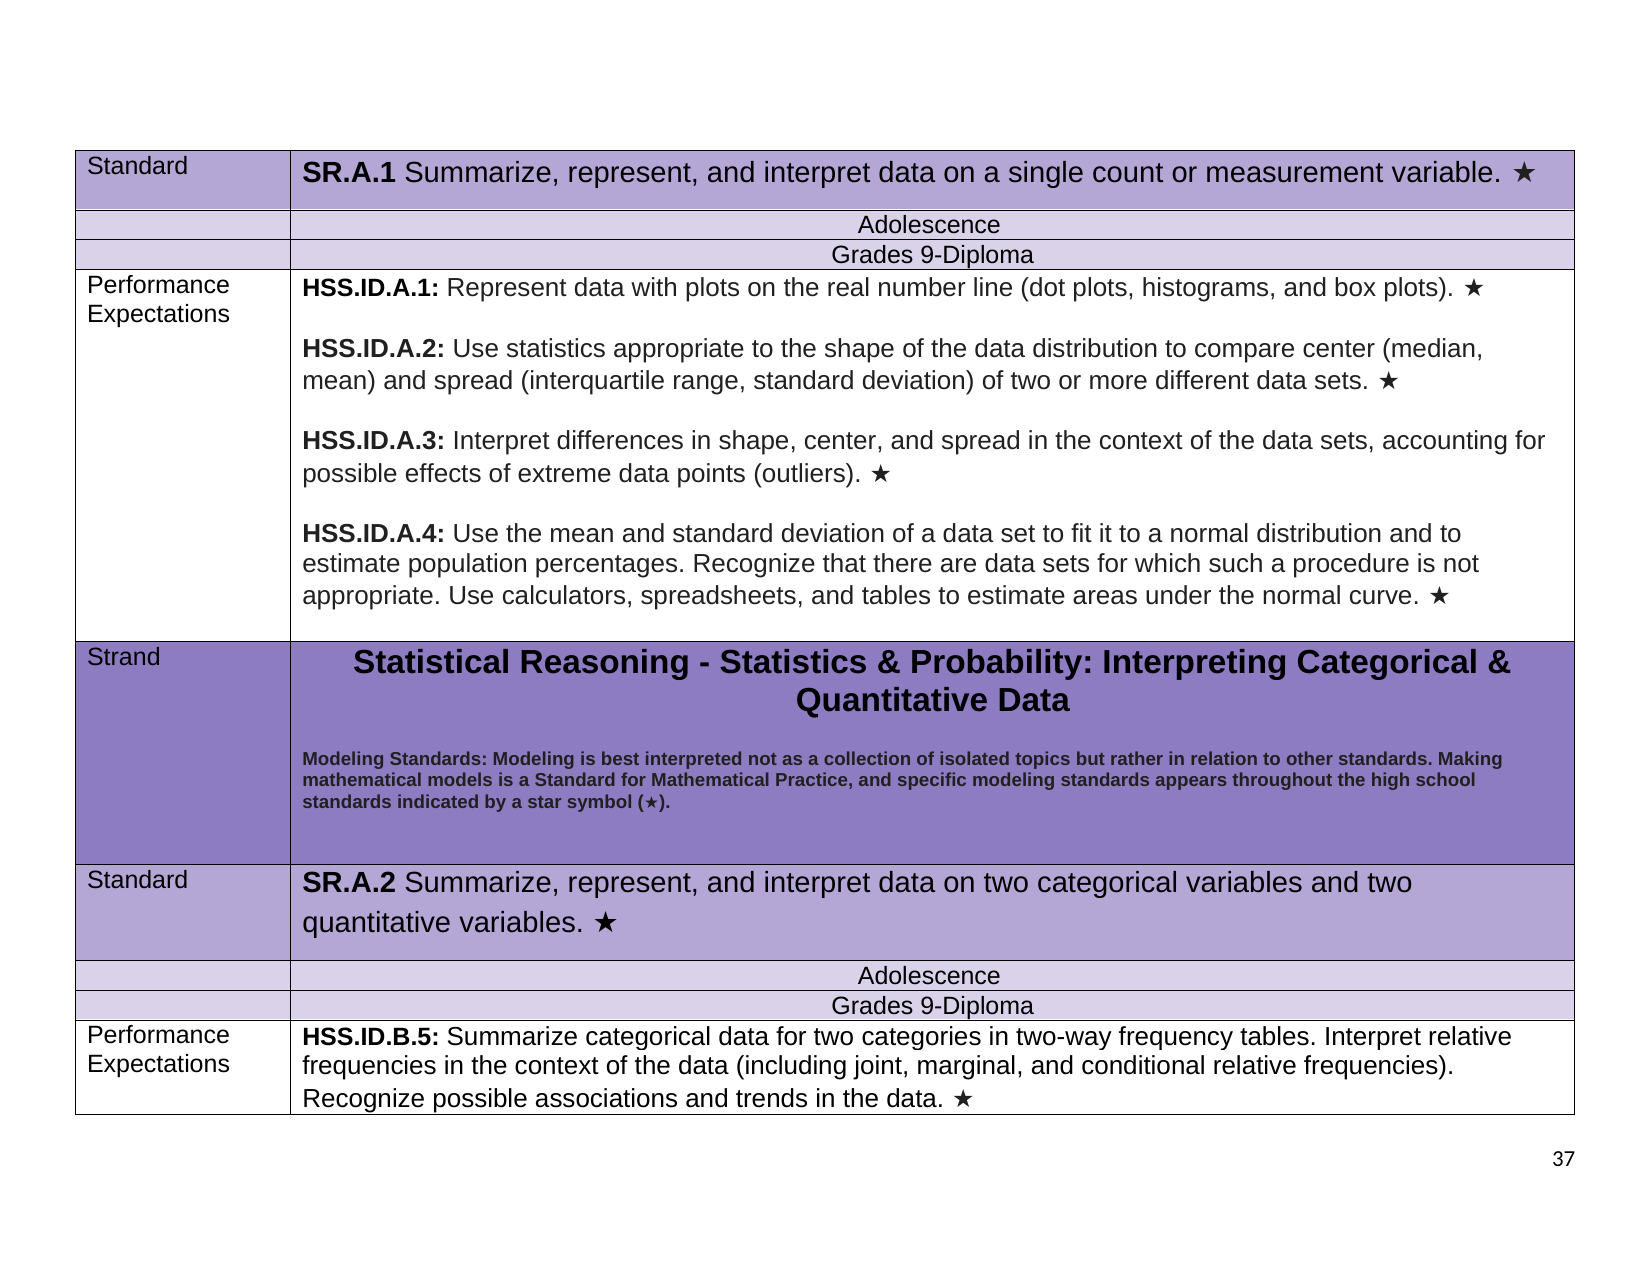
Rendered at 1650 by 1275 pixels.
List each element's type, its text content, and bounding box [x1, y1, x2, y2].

table_cell Grades 9-Diploma [291, 240, 1574, 269]
table_cell [76, 211, 290, 239]
table_cell Grades 9-Diploma [291, 991, 1574, 1019]
table_cell Statistical Reasoning - Statistics & Probability: Interpreting Categorical & Quantitative Data Modeling Standards: Modeling is best interpreted not as a collection of isolated topics but rather in relation to other standards. Making mathematical models is a Standard for Mathematical Practice, and specific modeling standards appears throughout the high school standards indicated by a star symbol (★). [291, 642, 1574, 864]
table_cell Adolescence [291, 211, 1574, 239]
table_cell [291, 1021, 1574, 1114]
table_cell HSS.ID.A.1: Represent data with plots on the real number line (dot plots, histograms, and box plots). ★ HSS.ID.A.2: Use statistics appropriate to the shape of the data distribution to compare center (median, mean) and spread (interquartile range, standard deviation) of two or more different data sets. ★ HSS.ID.A.3: Interpret differences in shape, center, and spread in the context of the data sets, accounting for possible effects of extreme data points (outliers). ★ HSS.ID.A.4: Use the mean and standard deviation of a data set to fit it to a normal distribution and to estimate population percentages. Recognize that there are data sets for which such a procedure is not appropriate. Use calculators, spreadsheets, and tables to estimate areas under the normal curve. ★ [291, 270, 1574, 641]
table_cell Strand [76, 642, 290, 864]
table_cell [76, 961, 290, 990]
table_cell SR.A.1 Summarize, represent, and interpret data on a single count or measurement variable. ★ [291, 151, 1574, 209]
table_cell Performance Expectations [76, 270, 290, 641]
table_cell Standard [76, 151, 290, 209]
table_cell SR.A.2 Summarize, represent, and interpret data on two categorical variables and two quantitative variables. ★ [291, 865, 1574, 960]
table_cell Adolescence [291, 961, 1574, 990]
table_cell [76, 1021, 290, 1114]
table_cell Standard [76, 865, 290, 960]
table_cell [76, 991, 290, 1019]
table_cell [76, 240, 290, 269]
